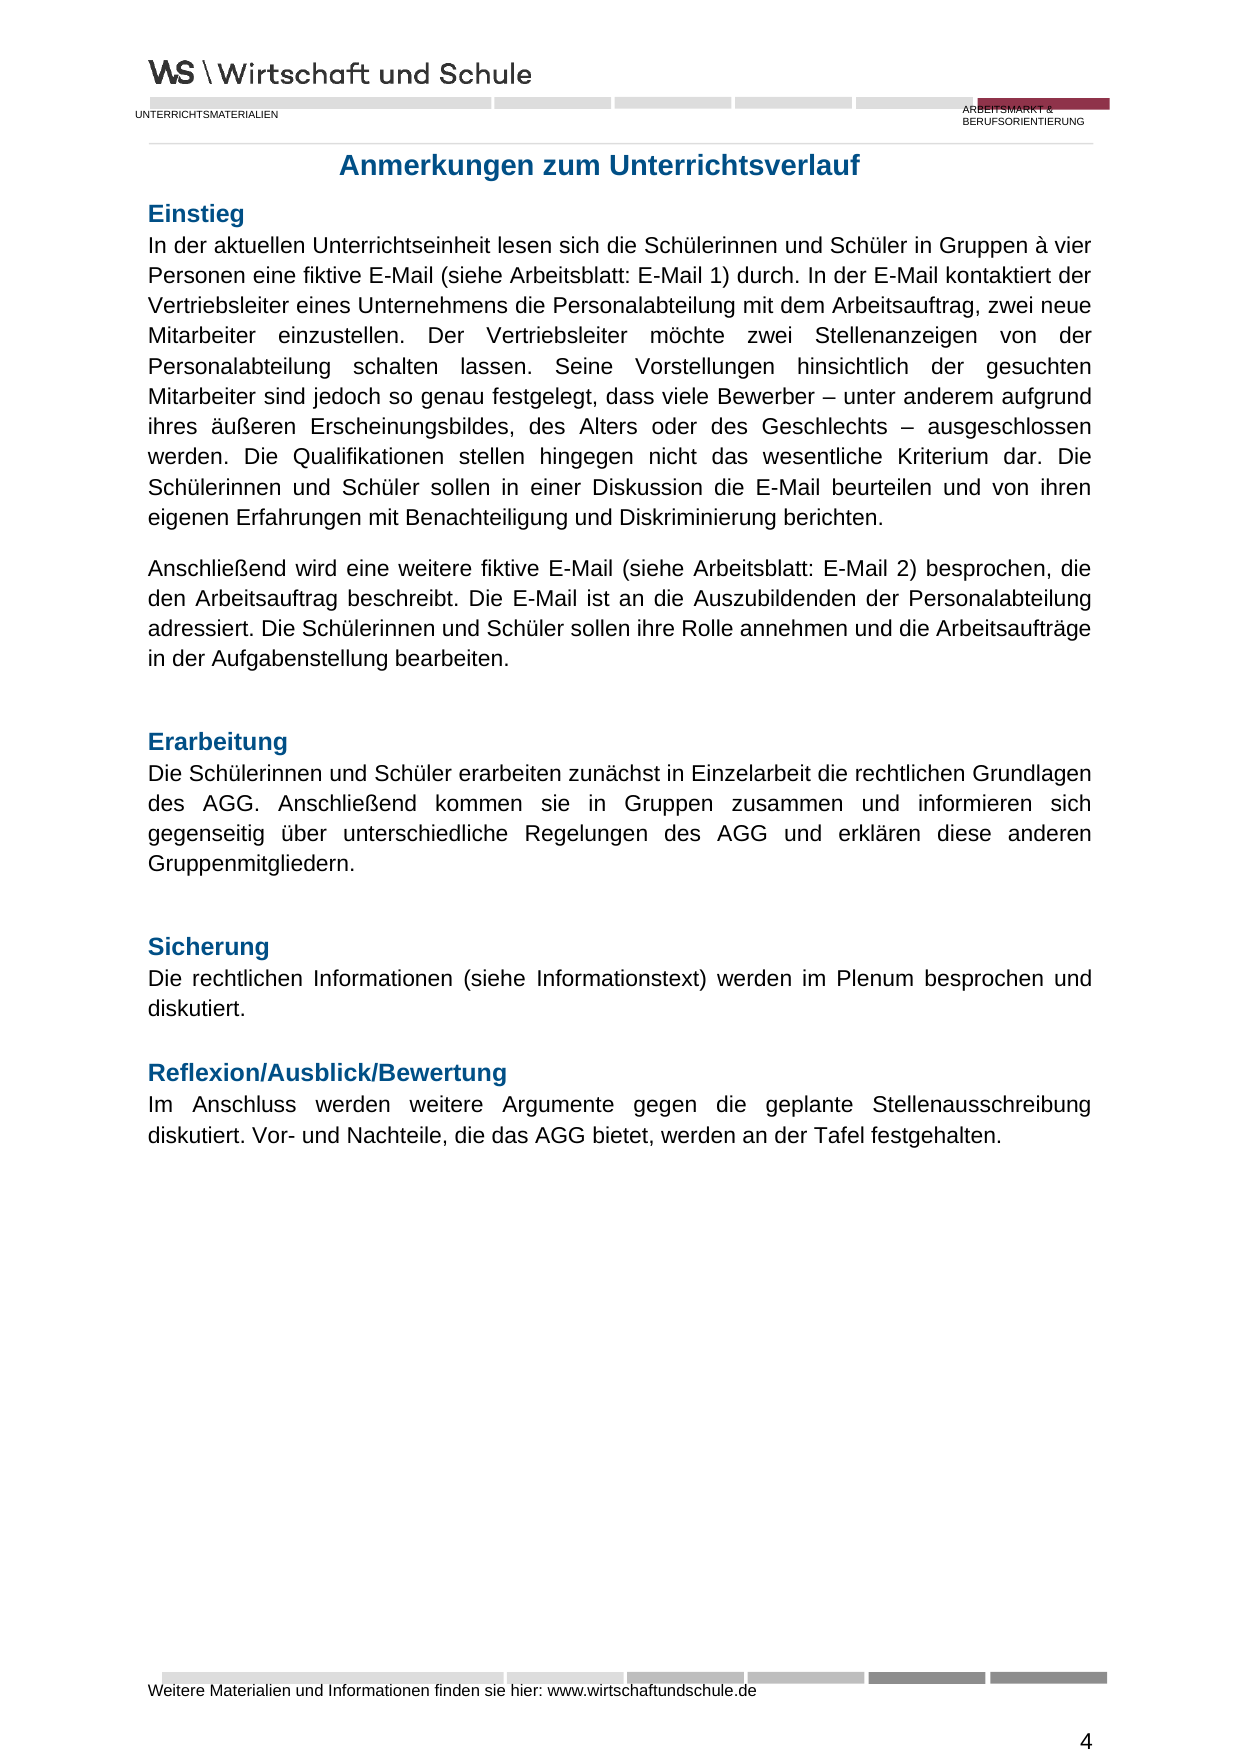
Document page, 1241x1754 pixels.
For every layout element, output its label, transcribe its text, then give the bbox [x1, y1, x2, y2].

text Reflexion/Ausblick/Bewertung [148, 1058, 1092, 1087]
text Im Anschluss werden weitere Argumente gegen die geplante Stellenausschreibung diskutiert. Vor- und Nachteile, die das AGG bietet, werden an der Tafel festgehalten. [148, 1091, 1092, 1148]
text Anmerkungen zum Unterrichtsverlauf [148, 148, 1092, 181]
picture [148, 60, 531, 84]
text Anschließend wird eine weitere fiktive E-Mail (siehe Arbeitsblatt: E-Mail 2) besprochen, die den Arbeitsauftrag beschreibt. Die E-Mail ist an die Auszubildenden der Personalabteilung adressiert. Die Schülerinnen und Schüler sollen ihre Rolle annehmen und die Arbeitsaufträge in der Aufgabenstellung bearbeiten. [148, 555, 1092, 672]
text Die rechtlichen Informationen (siehe Informationstext) werden im Plenum besprochen und diskutiert. [148, 964, 1092, 1021]
text Erarbeitung [148, 727, 1092, 755]
text Sicherung [148, 931, 1092, 960]
text Einstieg [148, 199, 1092, 227]
text In der aktuellen Unterrichtseinheit lesen sich die Schülerinnen und Schüler in Gruppen à vier Personen eine fiktive E-Mail (siehe Arbeitsblatt: E-Mail 1) durch. In der E-Mail kontaktiert der Vertriebsleiter eines Unternehmens die Personalabteilung mit dem Arbeitsauftrag, zwei neue Mitarbeiter einzustellen. Der Vertriebsleiter möchte zwei Stellenanzeigen von der Personalabteilung schalten lassen. Seine Vorstellungen hinsichtlich der gesuchten Mitarbeiter sind jedoch so genau festgelegt, dass viele Bewerber – unter anderem aufgrund ihres äußeren Erscheinungsbildes, des Alters oder des Geschlechts – ausgeschlossen werden. Die Qualifikationen stellen hingegen nicht das wesentliche Kriterium dar. Die Schülerinnen und Schüler sollen in einer Diskussion die E-Mail beurteilen und von ihren eigenen Erfahrungen mit Benachteiligung und Diskriminierung berichten. [148, 232, 1092, 530]
text Die Schülerinnen und Schüler erarbeiten zunächst in Einzelarbeit die rechtlichen Grundlagen des AGG. Anschließend kommen sie in Gruppen zusammen und informieren sich gegenseitig über unterschiedliche Regelungen des AGG und erklären diese anderen Gruppenmitgliedern. [148, 759, 1092, 877]
